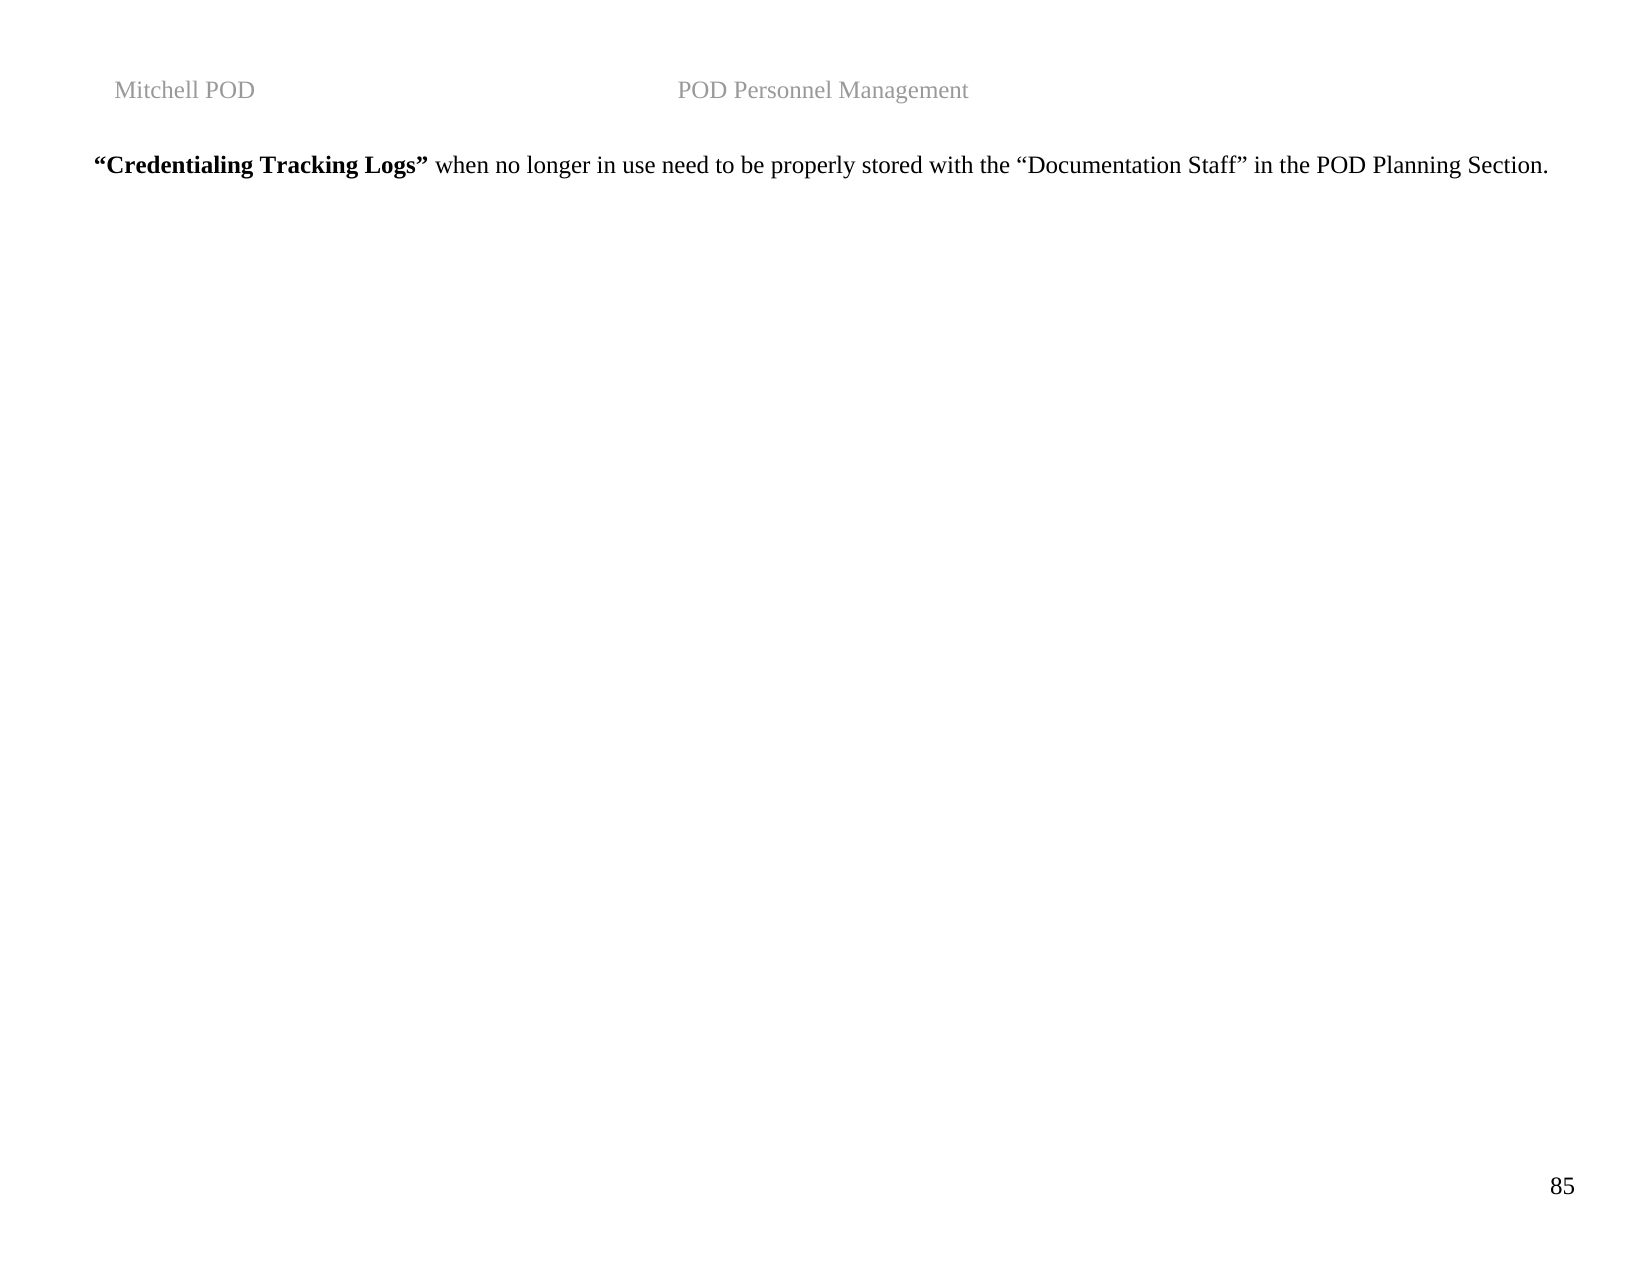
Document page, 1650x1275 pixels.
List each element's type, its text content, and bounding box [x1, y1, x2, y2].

text “Credentialing Tracking Logs” when no longer in use need to be properly stored with the “Documentation Staff” in the POD Planning Section. [94, 150, 1575, 179]
